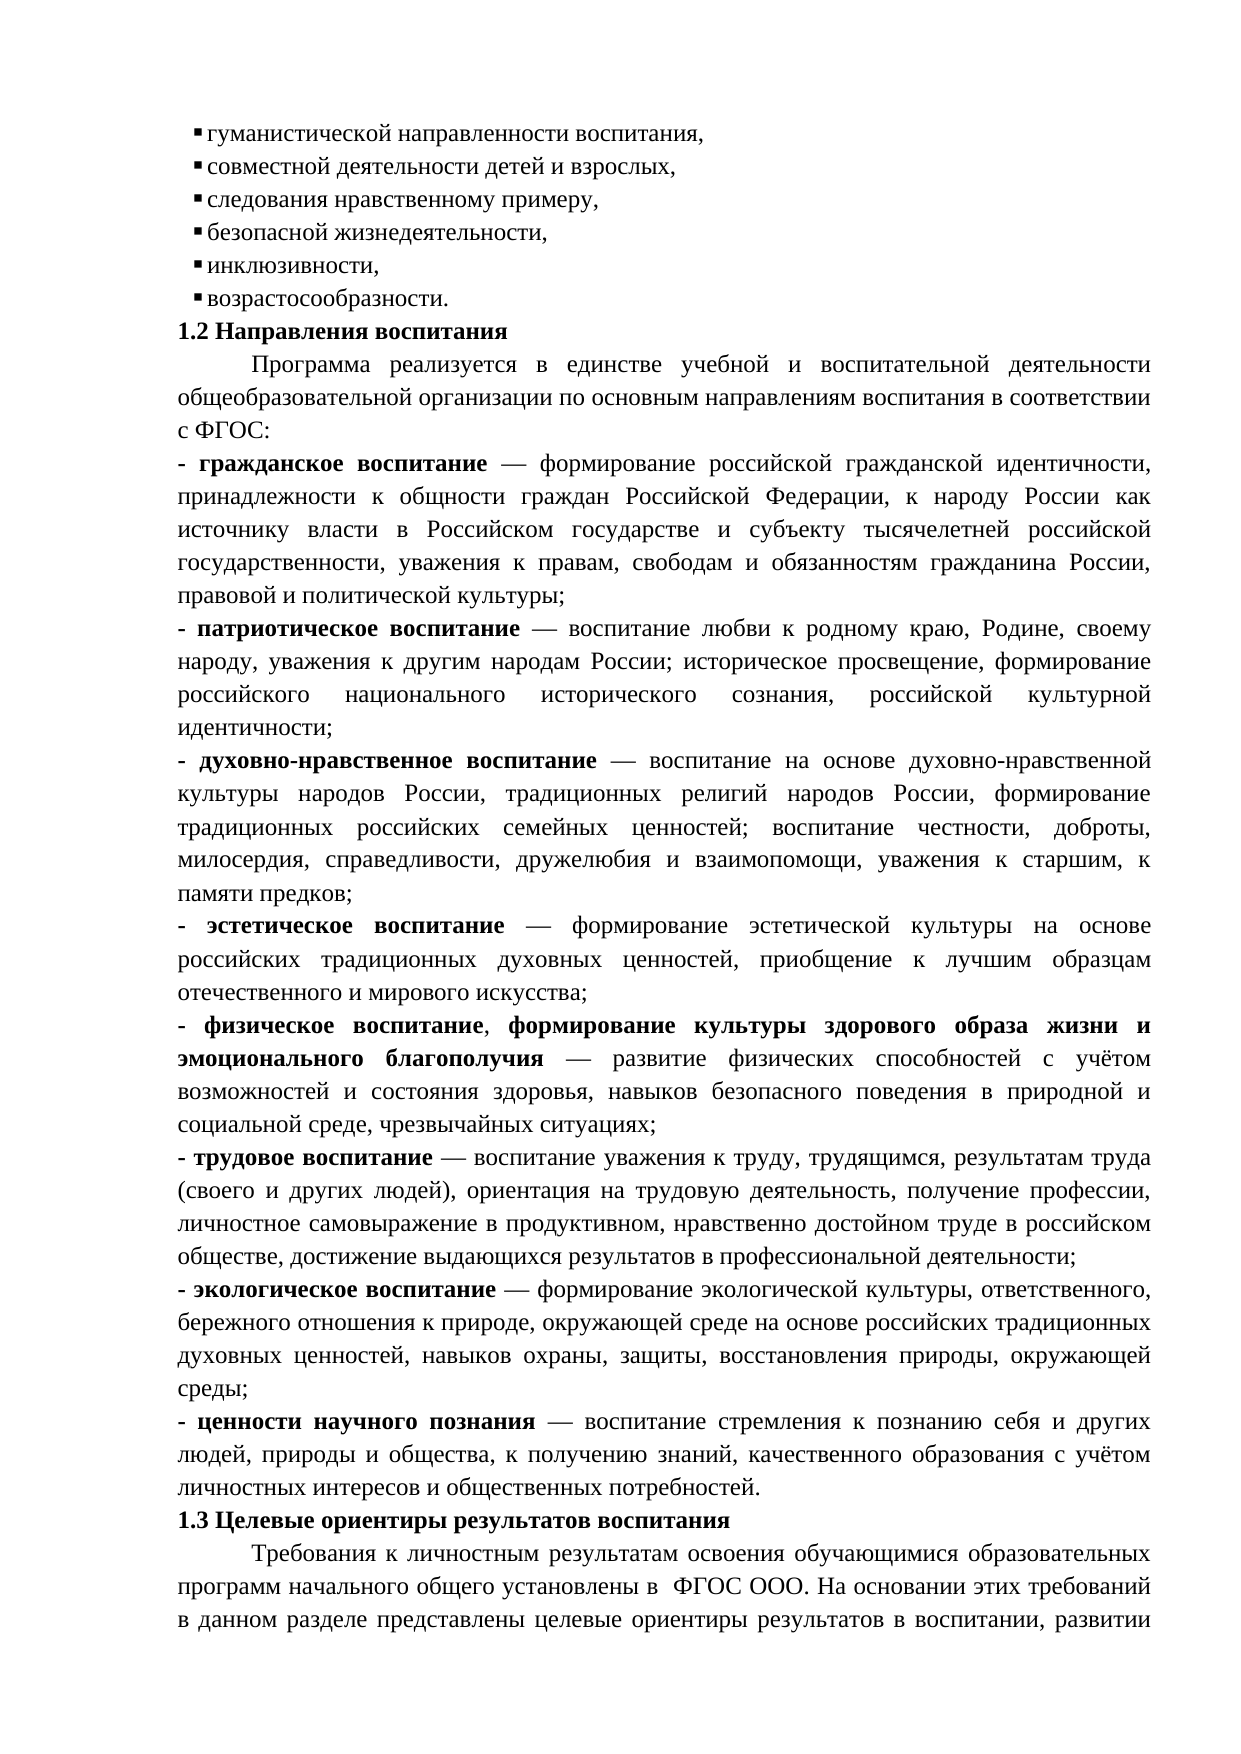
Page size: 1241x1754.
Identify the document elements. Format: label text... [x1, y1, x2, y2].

list гуманистической направленности воспитания, [192, 118, 1152, 147]
list совместной деятельности детей и взрослых, [192, 151, 1152, 180]
list инклюзивности, [192, 250, 1152, 279]
list безопасной жизнедеятельности, [192, 217, 1152, 246]
text Программа реализуется в единстве учебной и воспитательной деятельности общеобразовательной организации по основным направлениям воспитания в соответствии с ФГОС: [177, 349, 1152, 444]
text - ценности научного познания — воспитание стремления к познанию себя и других людей, природы и общества, к получению знаний, качественного образования с учётом личностных интересов и общественных потребностей. [177, 1406, 1152, 1501]
text - духовно-нравственное воспитание — воспитание на основе духовно-нравственной культуры народов России, традиционных религий народов России, формирование традиционных российских семейных ценностей; воспитание честности, доброты, милосердия, справедливости, дружелюбия и взаимопомощи, уважения к старшим, к памяти предков; [177, 746, 1152, 906]
list следования нравственному примеру, [192, 184, 1152, 213]
text 1.2 Направления воспитания [177, 316, 1152, 345]
text - эстетическое воспитание — формирование эстетической культуры на основе российских традиционных духовных ценностей, приобщение к лучшим образцам отечественного и мирового искусства; [177, 911, 1152, 1005]
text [177, 1538, 1152, 1633]
text - физическое воспитание, формирование культуры здорового образа жизни и эмоционального благополучия — развитие физических способностей с учётом возможностей и состояния здоровья, навыков безопасного поведения в природной и социальной среде, чрезвычайных ситуациях; [177, 1010, 1152, 1137]
text - гражданское воспитание — формирование российской гражданской идентичности, принадлежности к общности граждан Российской Федерации, к народу России как источнику власти в Российском государстве и субъекту тысячелетней российской государственности, уважения к правам, свободам и обязанностям гражданина России, правовой и политической культуры; [177, 448, 1152, 609]
subtitle 1.3 Целевые ориентиры результатов воспитания [177, 1505, 1152, 1534]
text - экологическое воспитание — формирование экологической культуры, ответственного, бережного отношения к природе, окружающей среде на основе российских традиционных духовных ценностей, навыков охраны, защиты, восстановления природы, окружающей среды; [177, 1274, 1152, 1402]
text - трудовое воспитание — воспитание уважения к труду, трудящимся, результатам труда (своего и других людей), ориентация на трудовую деятельность, получение профессии, личностное самовыражение в продуктивном, нравственно достойном труде в российском обществе, достижение выдающихся результатов в профессиональной деятельности; [177, 1142, 1152, 1269]
list возрастосообразности. [192, 283, 1152, 312]
text - патриотическое воспитание — воспитание любви к родному краю, Родине, своему народу, уважения к другим народам России; историческое просвещение, формирование российского национального исторического сознания, российской культурной идентичности; [177, 613, 1152, 741]
